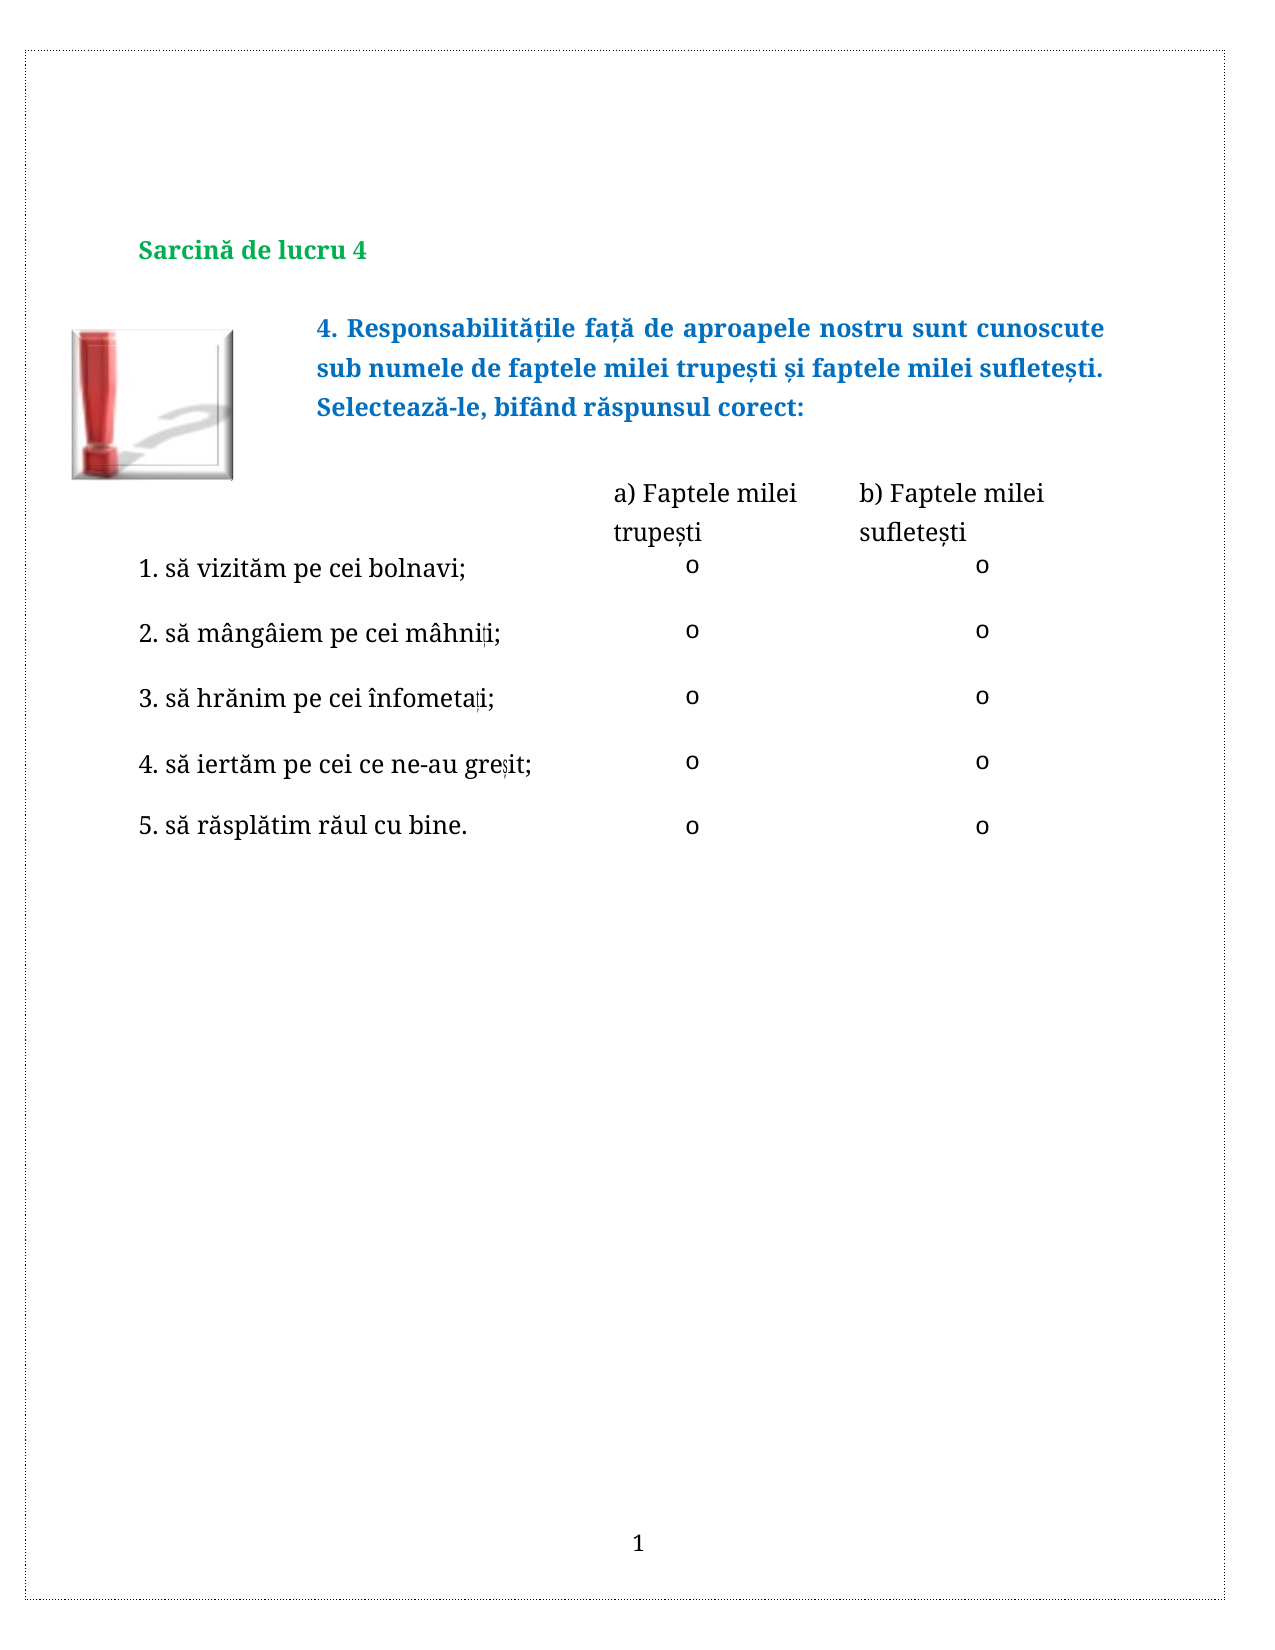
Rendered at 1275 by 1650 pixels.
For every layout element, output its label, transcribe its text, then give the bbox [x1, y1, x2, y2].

table_cell 4. să iertăm pe cei ce ne-au greșit; [112, 729, 598, 794]
table_cell o [598, 598, 822, 664]
table_cell o [822, 729, 1126, 794]
table_header Sarcină de lucru 4 4. Responsabilitățile față de aproapele nostru sunt cunoscute sub numele de faptele milei trupești și faptele milei sufletești. Selectează-le, bifând răspunsul corect: [112, 233, 1126, 476]
table_cell o [598, 794, 822, 842]
table_cell a) Faptele milei trupești [598, 476, 822, 548]
table_cell [112, 476, 598, 548]
picture [71, 329, 112, 481]
table_cell o [822, 548, 1126, 598]
table_cell 2. să mângâiem pe cei mâhniți; [112, 598, 598, 664]
table_cell o [822, 664, 1126, 729]
table_cell b) Faptele milei sufletești [822, 476, 1126, 548]
table_cell o [598, 729, 822, 794]
table_cell o [822, 794, 1126, 842]
table_cell 1. să vizităm pe cei bolnavi; [112, 548, 598, 598]
table_cell o [598, 664, 822, 729]
table_cell 5. să răsplătim răul cu bine. [112, 794, 598, 842]
table_cell 3. să hrănim pe cei înfometați; [112, 664, 598, 729]
table_cell o [822, 598, 1126, 664]
table_cell o [598, 548, 822, 598]
